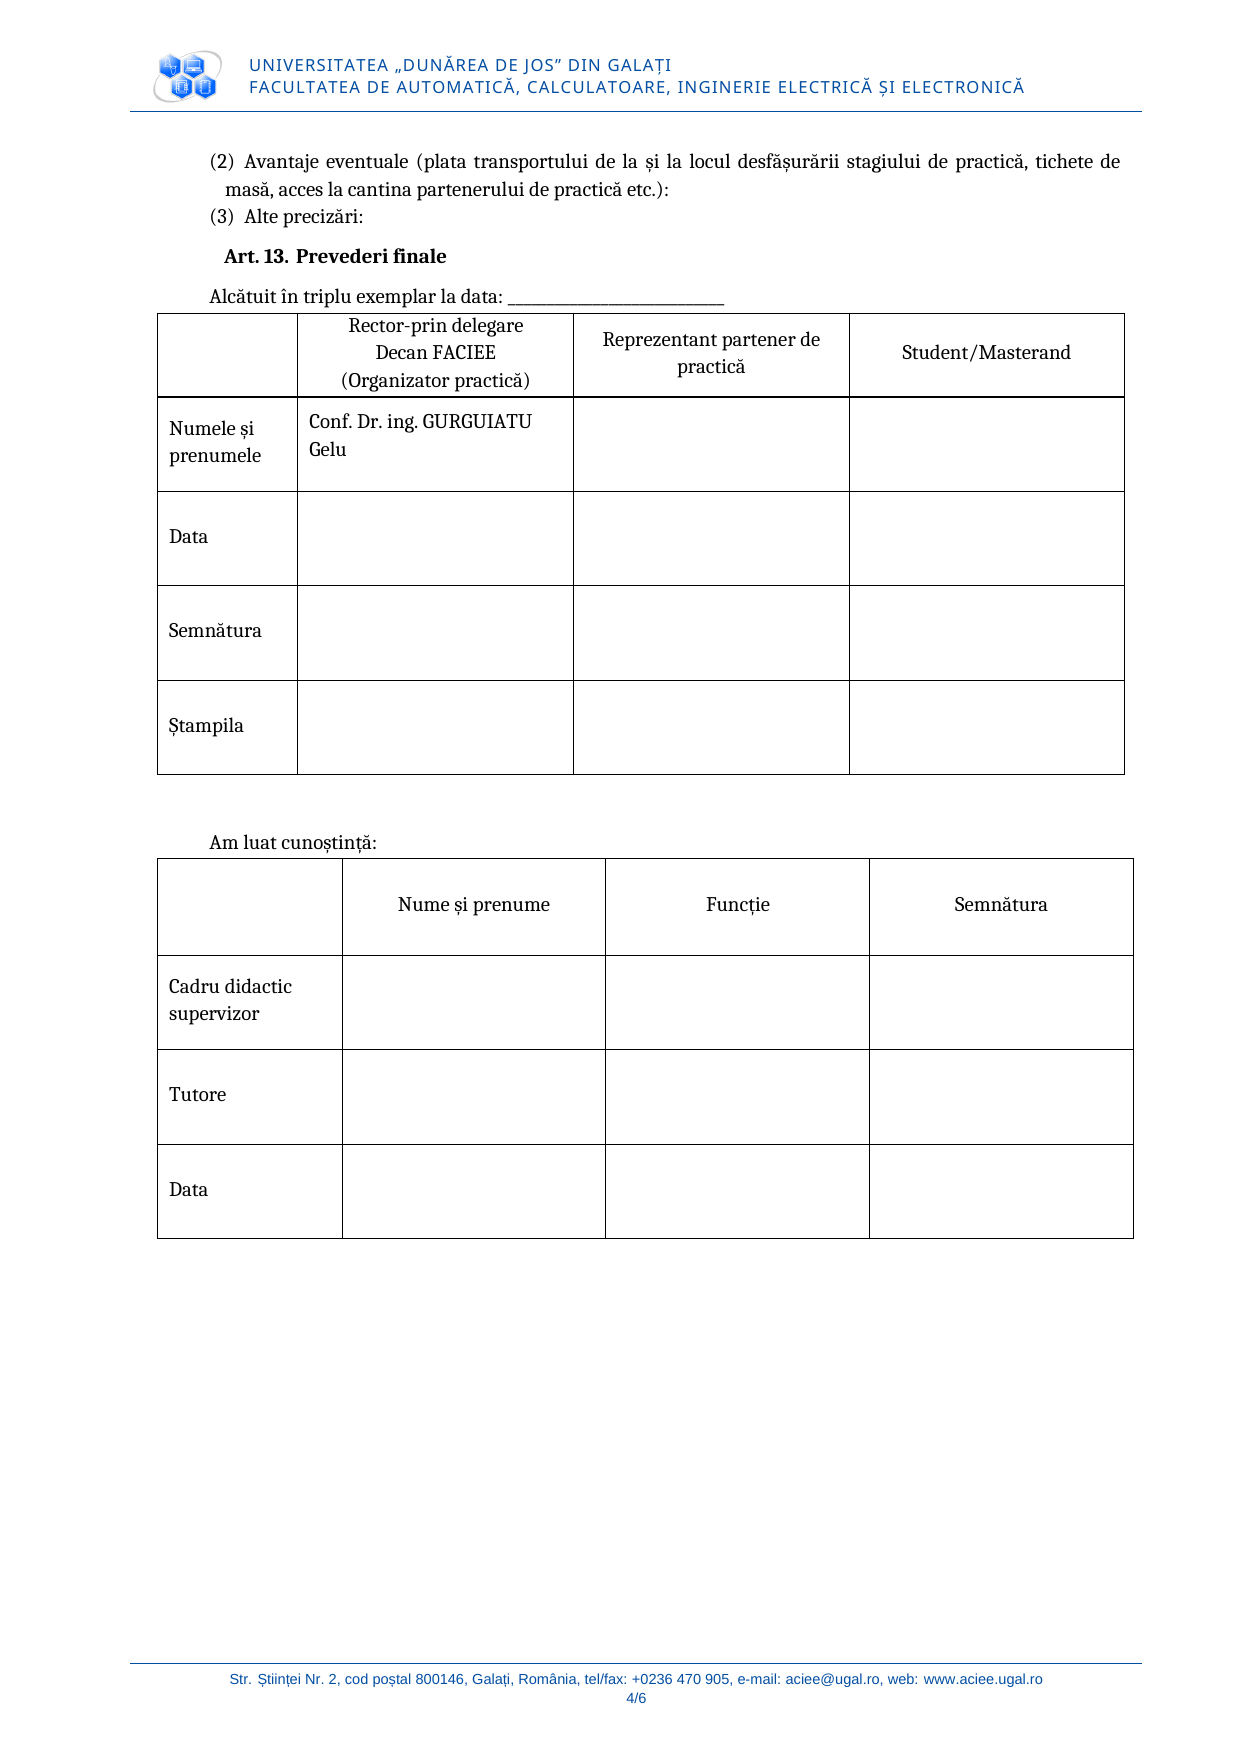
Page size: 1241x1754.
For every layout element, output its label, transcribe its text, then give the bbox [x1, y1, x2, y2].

table_cell [606, 1145, 869, 1238]
table_cell [574, 681, 849, 774]
table_cell [343, 956, 605, 1049]
table_cell [870, 1050, 1133, 1143]
table_cell Ștampila [158, 681, 297, 774]
table_header Rector-prin delegare Decan FACIEE (Organizator practică) [298, 314, 573, 396]
table_cell Numele şi prenumele [158, 398, 297, 491]
table_cell [870, 1145, 1133, 1238]
text Am luat cunoștință: [150, 830, 1122, 854]
table_header Nume și prenume [343, 859, 605, 954]
list Prevederi finale [150, 245, 1122, 269]
table_cell Data [158, 1145, 342, 1238]
table_cell [574, 398, 849, 491]
table_cell Tutore [158, 1050, 342, 1143]
text Alte precizări: [209, 205, 1122, 229]
table_header Student/Masterand [850, 314, 1124, 396]
table_cell Data [158, 492, 297, 585]
picture [150, 47, 226, 106]
table_cell [850, 586, 1124, 680]
table_cell [343, 1050, 605, 1143]
table_cell [298, 586, 573, 680]
table_cell [298, 492, 573, 585]
table_cell [850, 681, 1124, 774]
table_cell [574, 586, 849, 680]
table_header [158, 314, 297, 396]
table_cell Conf. Dr. ing. GURGUIATU Gelu [298, 398, 573, 491]
table_header Reprezentant partener de practică [574, 314, 849, 396]
text Avantaje eventuale (plata transportului de la şi la locul desfăşurării stagiului de practică, tichete de masă, acces la cantina partenerului de practică etc.): [209, 150, 1122, 201]
table_cell [850, 398, 1124, 491]
table_cell Cadru didactic supervizor [158, 956, 342, 1049]
table_cell [850, 492, 1124, 585]
table_cell [574, 492, 849, 585]
table_cell [343, 1145, 605, 1238]
table_header [158, 859, 342, 954]
table_cell [870, 956, 1133, 1049]
table_header Funcție [606, 859, 869, 954]
table_cell [606, 1050, 869, 1143]
table_header Semnătura [870, 859, 1133, 954]
table_cell Semnătura [158, 586, 297, 680]
table_cell [606, 956, 869, 1049]
table_cell [298, 681, 573, 774]
text Alcătuit în triplu exemplar la data: ____________________________ [209, 285, 1122, 309]
